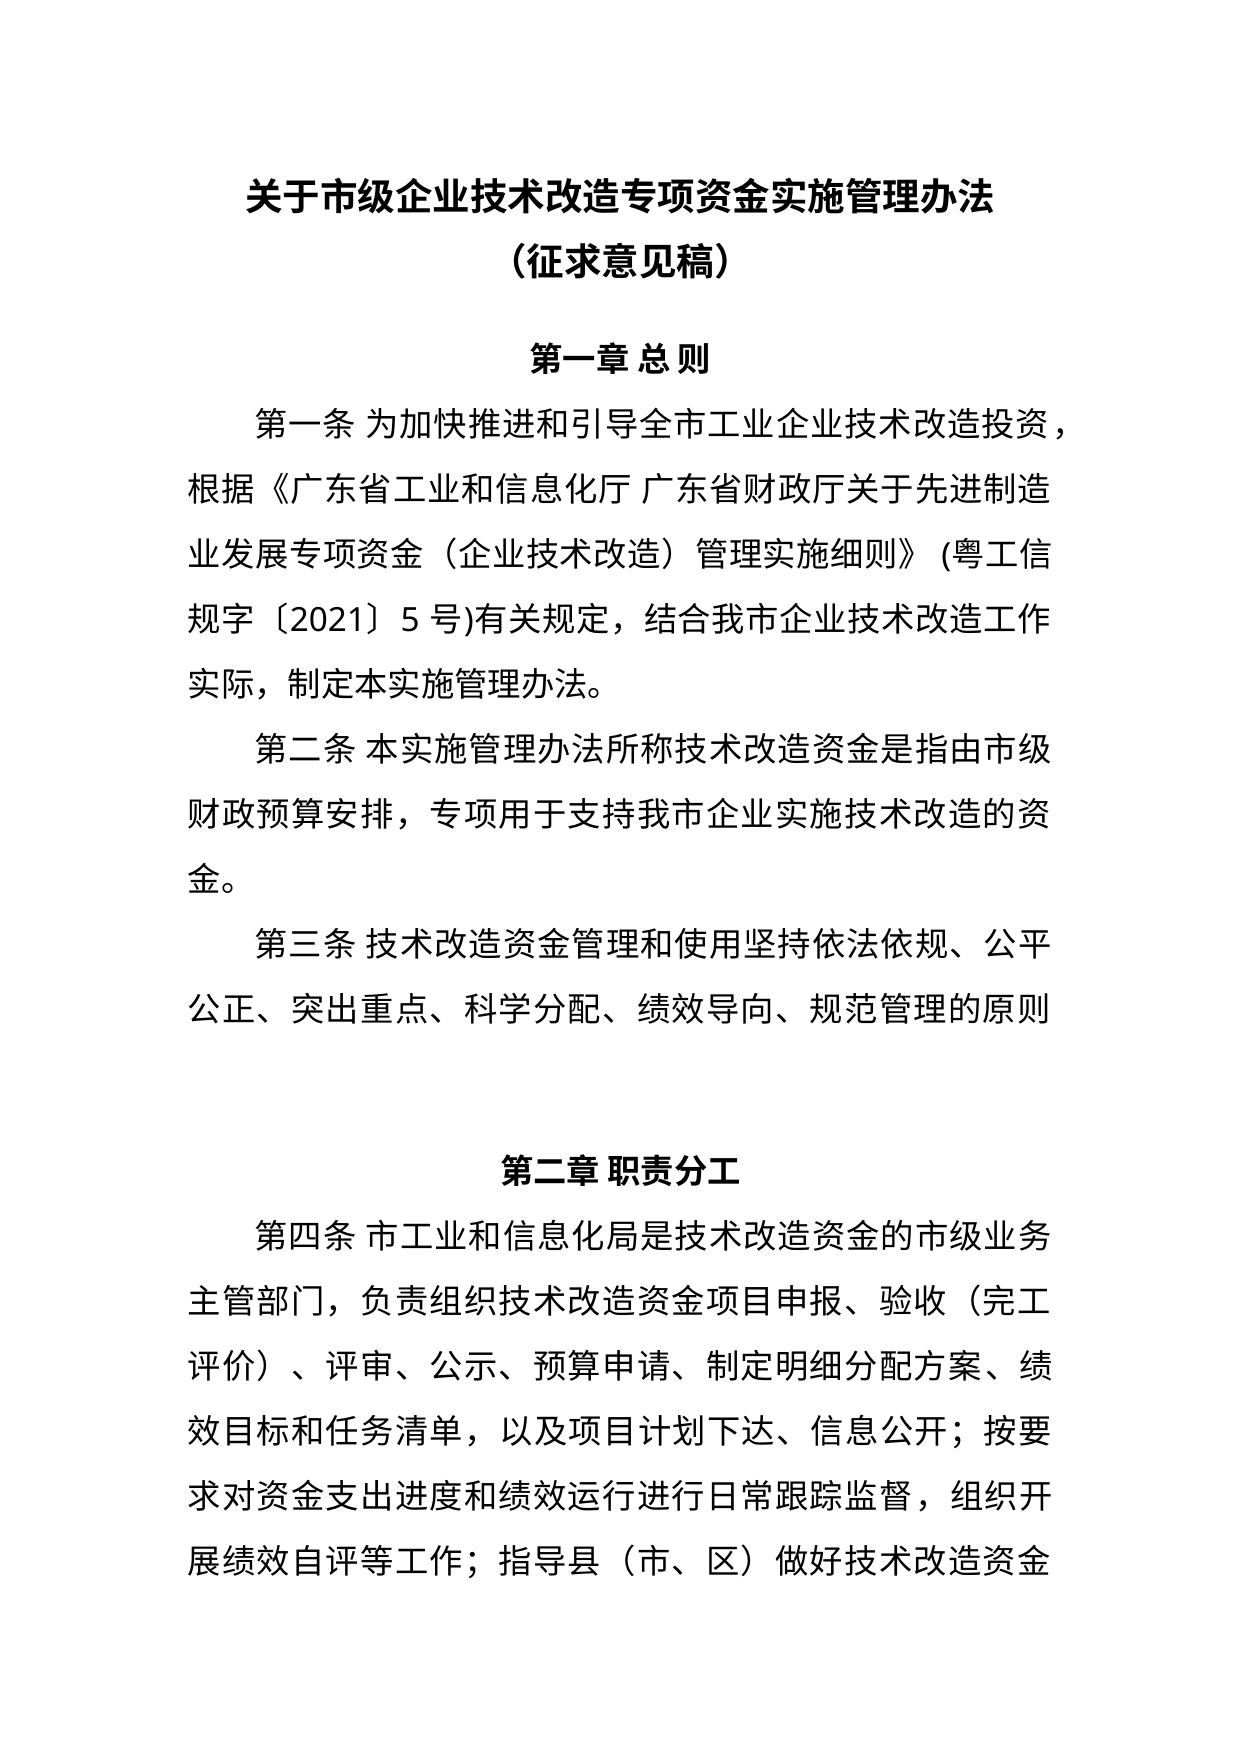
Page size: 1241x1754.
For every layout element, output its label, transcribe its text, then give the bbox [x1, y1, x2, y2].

text （征求意见稿） [187, 227, 1053, 292]
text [187, 1202, 1053, 1592]
text 第三条 技术改造资金管理和使用坚持依法依规、公平公正、突出重点、科学分配、绩效导向、规范管理的原则。 [187, 909, 1053, 1104]
text 第二章 职责分工 [187, 1137, 1053, 1202]
text 第一条 为加快推进和引导全市工业企业技术改造投资，根据《广东省工业和信息化厅 广东省财政厅关于先进制造业发展专项资金（企业技术改造）管理实施细则》 (粤工信规字〔2021〕5 号)有关规定，结合我市企业技术改造工作实际，制定本实施管理办法。 [187, 389, 1053, 714]
text 第一章 总 则 [187, 324, 1053, 389]
text 关于市级企业技术改造专项资金实施管理办法 [187, 162, 1053, 227]
text 第二条 本实施管理办法所称技术改造资金是指由市级财政预算安排，专项用于支持我市企业实施技术改造的资金。 [187, 714, 1053, 909]
